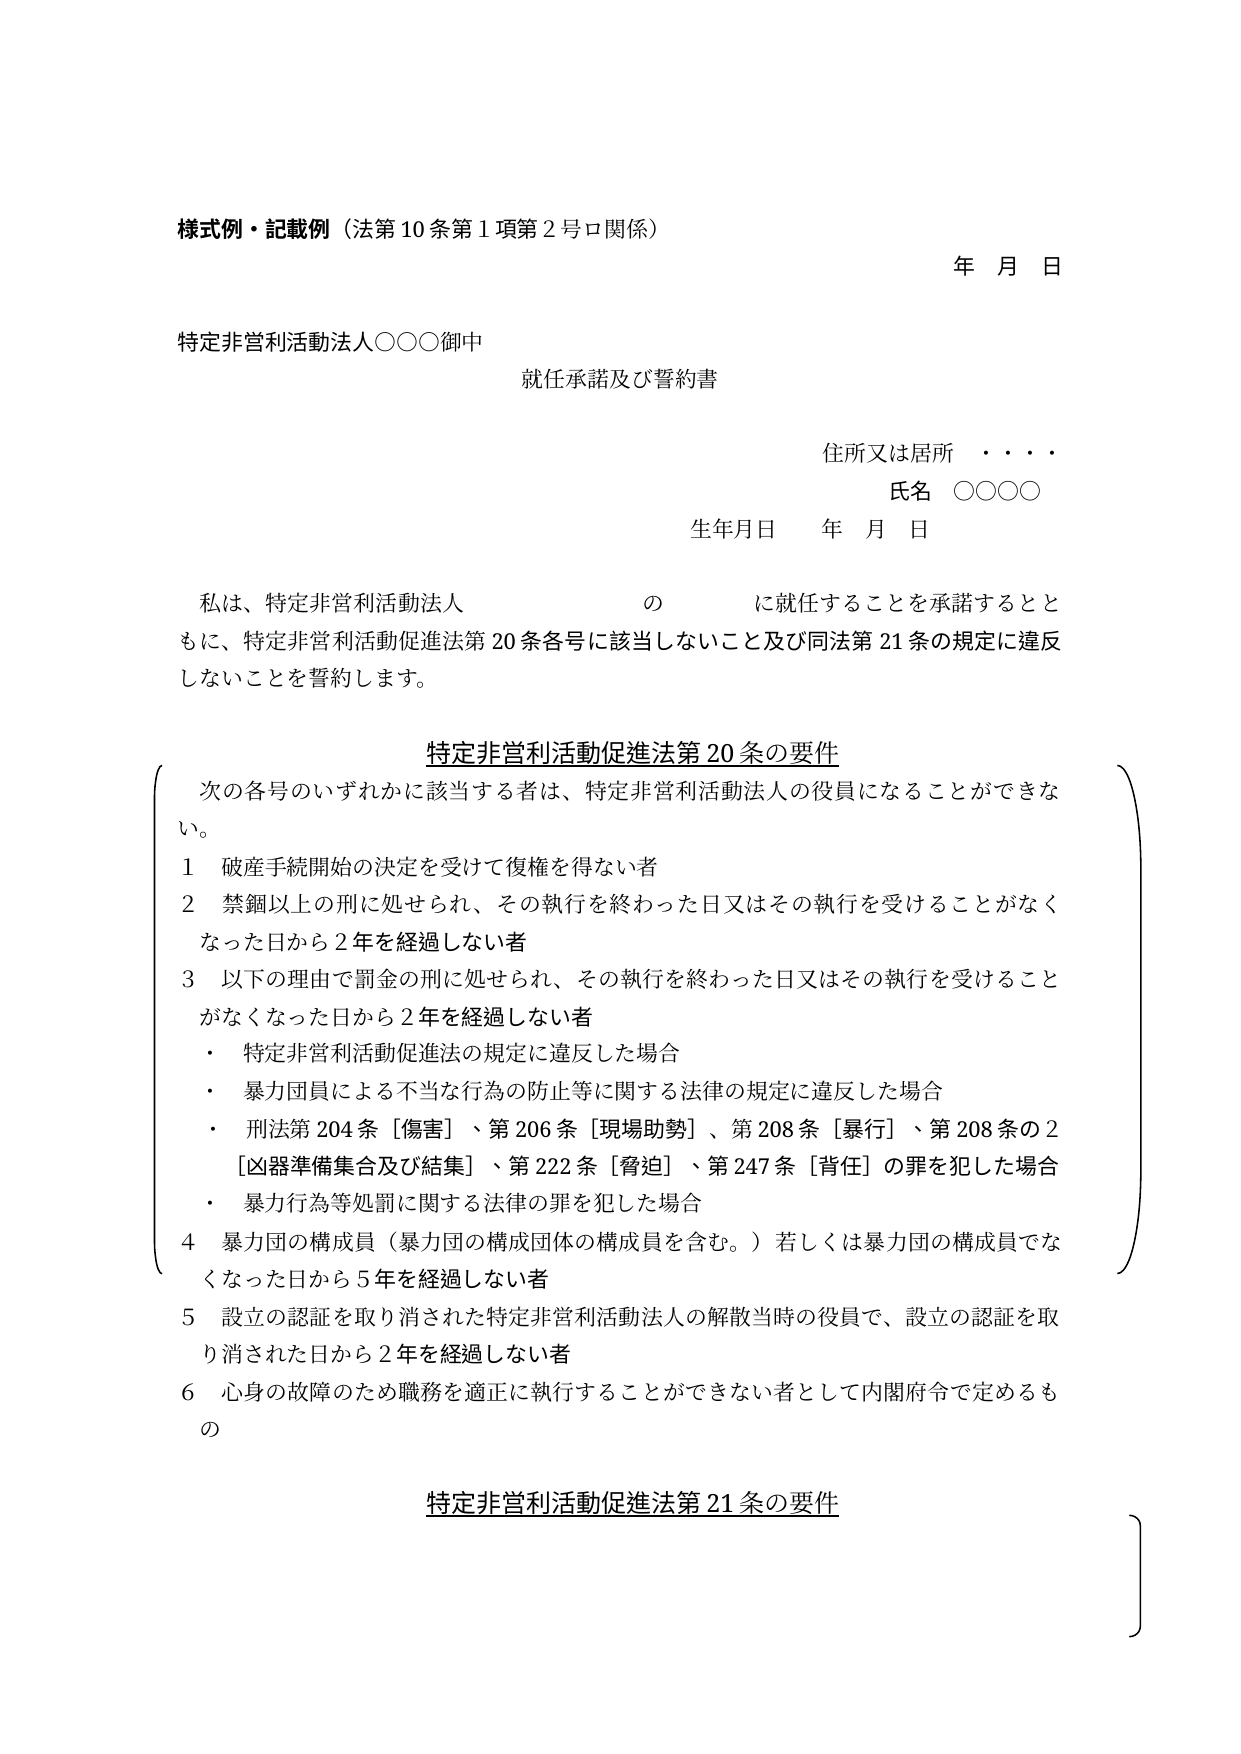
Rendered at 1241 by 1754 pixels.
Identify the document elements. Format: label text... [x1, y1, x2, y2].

text 特定非営利活動促進法第21条の要件 [177, 1484, 1063, 1522]
text 生年月日 年 月 日 [177, 509, 931, 547]
text 就任承諾及び誓約書 [177, 359, 1063, 397]
text ・ 暴力団員による不当な行為の防止等に関する法律の規定に違反した場合 [177, 1072, 1063, 1109]
text ５ 設立の認証を取り消された特定非営利活動法人の解散当時の役員で、設立の認証を取り消された日から２年を経過しない者 [177, 1297, 1063, 1372]
text ２ 禁錮以上の刑に処せられ、その執行を終わった日又はその執行を受けることがなくなった日から２年を経過しない者 [177, 884, 1063, 959]
text 住所又は居所 ・・・・ [177, 434, 1063, 472]
text 氏名 ○○○○ [177, 472, 1041, 509]
text １ 破産手続開始の決定を受けて復権を得ない者 [177, 847, 1063, 884]
text ３ 以下の理由で罰金の刑に処せられ、その執行を終わった日又はその執行を受けることがなくなった日から２年を経過しない者 [177, 959, 1063, 1034]
text ６ 心身の故障のため職務を適正に執行することができない者として内閣府令で定めるもの [177, 1372, 1063, 1447]
text ・ 刑法第204条［傷害］、第206条［現場助勢］、第208条［暴行］、第208条の２［凶器準備集合及び結集］、第222条［脅迫］、第247条［背任］の罪を犯した場合 [202, 1109, 1063, 1184]
text ・ 暴力行為等処罰に関する法律の罪を犯した場合 [177, 1184, 1063, 1222]
text 次の各号のいずれかに該当する者は、特定非営利活動法人の役員になることができない。 [177, 772, 1063, 847]
text ・ 特定非営利活動促進法の規定に違反した場合 [177, 1034, 1063, 1072]
text 特定非営利活動促進法第20条の要件 [177, 734, 1063, 772]
text 様式例・記載例（法第10条第１項第２号ロ関係） [177, 209, 1063, 247]
text 年 月 日 [177, 247, 1063, 284]
text 特定非営利活動法人○○○御中 [177, 322, 1063, 359]
text ４ 暴力団の構成員（暴力団の構成団体の構成員を含む。）若しくは暴力団の構成員でなくなった日から５年を経過しない者 [177, 1222, 1063, 1297]
text 私は、特定非営利活動法人 の に就任することを承諾するとともに、特定非営利活動促進法第20条各号に該当しないこと及び同法第21条の規定に違反しないことを誓約します。 [177, 584, 1063, 697]
